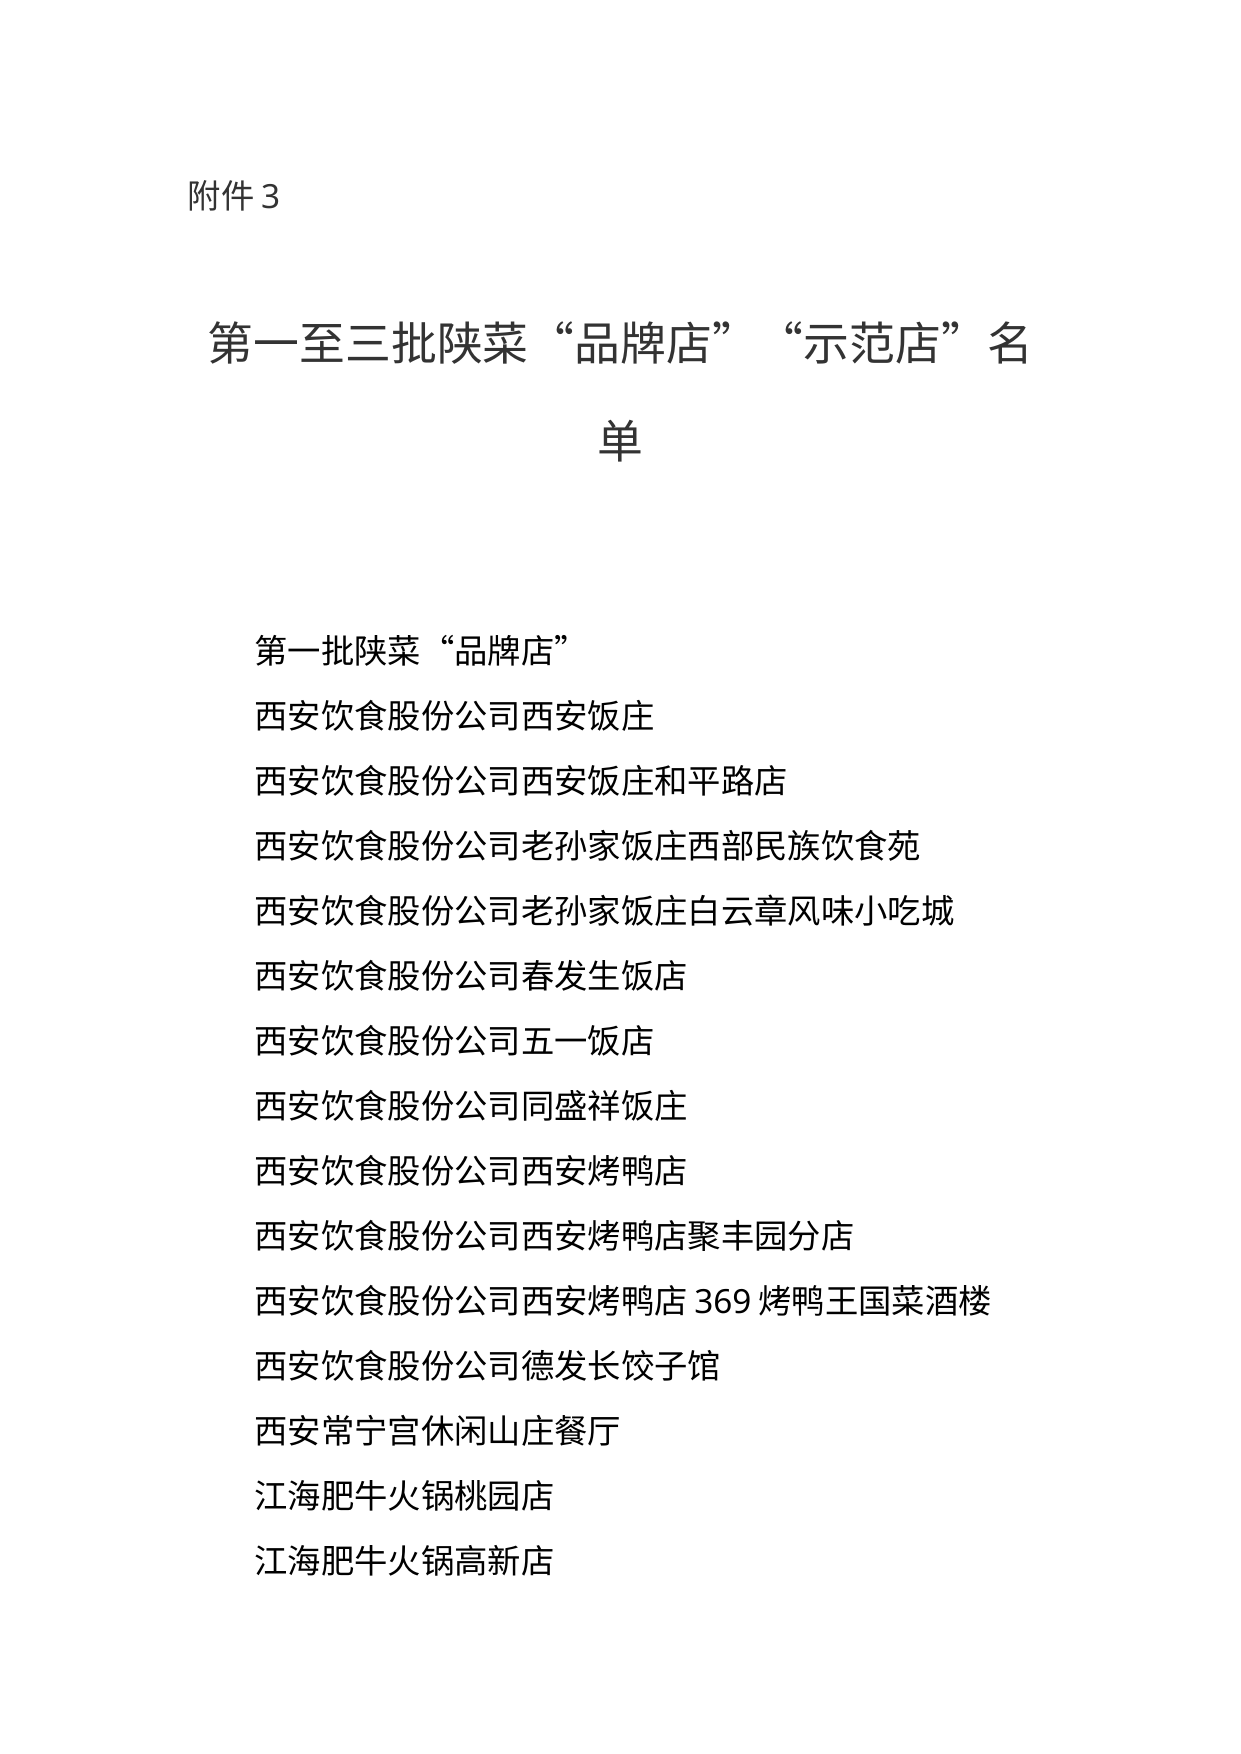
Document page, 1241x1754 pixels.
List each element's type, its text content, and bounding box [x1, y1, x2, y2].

text 西安饮食股份公司西安烤鸭店聚丰园分店 [187, 1202, 1053, 1267]
text 西安饮食股份公司老孙家饭庄白云章风味小吃城 [187, 877, 1053, 942]
text 西安常宁宫休闲山庄餐厅 [187, 1397, 1053, 1462]
text 江海肥牛火锅桃园店 [187, 1462, 1053, 1527]
text 西安饮食股份公司西安烤鸭店 [187, 1137, 1053, 1202]
text 西安饮食股份公司五一饭店 [187, 1007, 1053, 1072]
text 西安饮食股份公司西安饭庄 [187, 682, 1053, 747]
text 西安饮食股份公司老孙家饭庄西部民族饮食苑 [187, 812, 1053, 877]
text 第一至三批陕菜“品牌店”“示范店”名单 [187, 292, 1053, 487]
text 西安饮食股份公司德发长饺子馆 [187, 1332, 1053, 1397]
text 第一批陕菜“品牌店” [187, 617, 1053, 682]
text 附件3 [187, 162, 1053, 227]
text 西安饮食股份公司春发生饭店 [187, 942, 1053, 1007]
text 西安饮食股份公司西安烤鸭店369烤鸭王国菜酒楼 [187, 1267, 1053, 1332]
text 江海肥牛火锅高新店 [187, 1527, 1053, 1592]
text 西安饮食股份公司西安饭庄和平路店 [187, 747, 1053, 812]
text 西安饮食股份公司同盛祥饭庄 [187, 1072, 1053, 1137]
